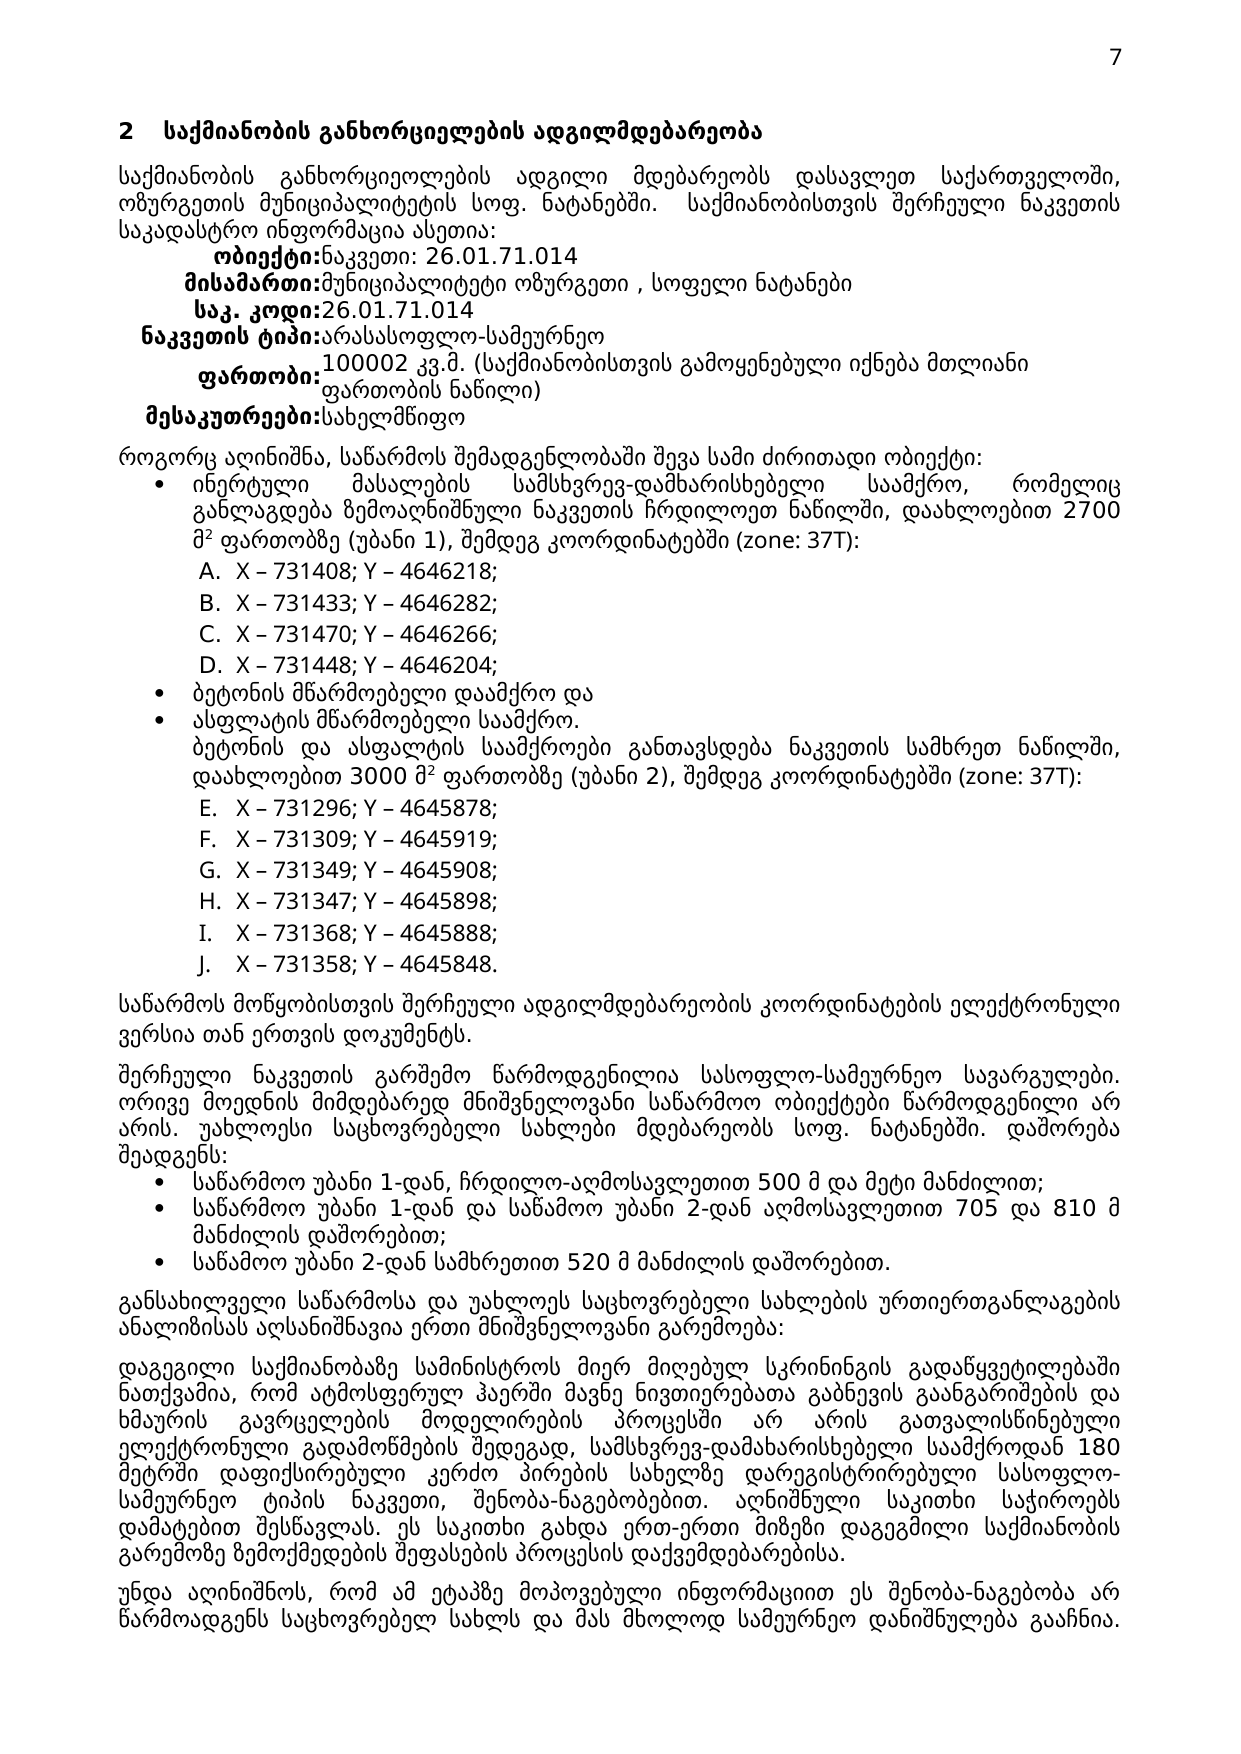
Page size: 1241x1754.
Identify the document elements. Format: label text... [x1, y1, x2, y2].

text შერჩეული ნაკვეთის გარშემო წარმოდგენილია სასოფლო-სამეურნეო სავარგულები. ორივე მოედნის მიმდებარედ მნიშვნელოვანი საწარმოო ობიექტები წარმოდგენილი არ არის. უახლოესი საცხოვრებელი სახლები მდებარეობს სოფ. ნატანებში. დაშორება შეადგენს: [118, 1062, 1122, 1169]
table_cell 26.01.71.014 [321, 297, 1110, 323]
text საწარმოს მოწყობისთვის შერჩეული ადგილმდებარეობის კოორდინატების ელექტრონული ვერსია თან ერთვის დოკუმენტს. [118, 992, 1122, 1049]
table_cell საკ. კოდი: [117, 297, 321, 323]
list X – 731433; Y – 4646282; [199, 587, 1122, 618]
text როგორც აღინიშნა, საწარმოს შემადგენლობაში შევა სამი ძირითადი ობიექტი: [118, 444, 1122, 471]
table_cell მუნიციპალიტეტი ოზურგეთი , სოფელი ნატანები [321, 270, 1110, 297]
text დაგეგილი საქმიანობაზე სამინისტროს მიერ მიღებულ სკრინინგის გადაწყვეტილებაში ნათქვამია, რომ ატმოსფერულ ჰაერში მავნე ნივთიერებათა გაბნევის გაანგარიშების და ხმაურის გავრცელების მოდელირების პროცესში არ არის გათვალისწინებული ელექტრონული გადამოწმების შედეგად, სამსხვრევ-დამახარისხებელი საამქროდან 180 მეტრში დაფიქსირებული კერძო პირების სახელზე დარეგისტრირებული სასოფლო-სამეურნეო ტიპის ნაკვეთი, შენობა-ნაგებობებით. აღნიშნული საკითხი საჭიროებს დამატებით შესწავლას. ეს საკითხი გახდა ერთ-ერთი მიზეზი დაგეგმილი საქმიანობის გარემოზე ზემოქმედების შეფასების პროცესის დაქვემდებარებისა. [118, 1354, 1122, 1567]
table_cell არასასოფლო-სამეურნეო [321, 324, 1110, 350]
list საწარმოო უბანი 1-დან და საწამოო უბანი 2-დან აღმოსავლეთით 705 და 810 მ მანძილის დაშორებით; [155, 1195, 1122, 1249]
text განსახილველი საწარმოსა და უახლოეს საცხოვრებელი სახლების ურთიერთგანლაგების ანალიზისას აღსანიშნავია ერთი მნიშვნელოვანი გარემოება: [118, 1288, 1122, 1341]
list ინერტული მასალების სამსხვრევ-დამხარისხებელი საამქრო, რომელიც განლაგდება ზემოაღნიშნული ნაკვეთის ჩრდილოეთ ნაწილში, დაახლოებით 2700 მ2 ფართობზე (უბანი 1), შემდეგ კოორდინატებში (zone: 37T): [155, 471, 1122, 555]
list X – 731470; Y – 4646266; [199, 618, 1122, 649]
list X – 731296; Y – 4645878; [199, 792, 1122, 823]
list საწარმოო უბანი 1-დან, ჩრდილო-აღმოსავლეთით 500 მ და მეტი მანძილით; [155, 1169, 1122, 1195]
list X – 731349; Y – 4645908; [199, 854, 1122, 885]
table_cell მისამართი: [117, 270, 321, 297]
list X – 731358; Y – 4645848. [199, 948, 1122, 979]
list X – 731309; Y – 4645919; [199, 823, 1122, 854]
text ბეტონის და ასფალტის საამქროები განთავსდება ნაკვეთის სამხრეთ ნაწილში, დაახლოებით 3000 მ2 ფართობზე (უბანი 2), შემდეგ კოორდინატებში (zone: 37T): [192, 734, 1122, 792]
table_header ობიექტი: [117, 244, 321, 270]
table_cell 100002 კვ.მ. (საქმიანობისთვის გამოყენებული იქნება მთლიანი ფართობის ნაწილი) [321, 350, 1110, 403]
list ბეტონის მწარმოებელი დაამქრო და [155, 680, 1122, 707]
table_cell სახელმწიფო [321, 404, 1110, 432]
table_cell მესაკუთრეები: [117, 404, 321, 432]
text საქმიანობის განხორციეოლების ადგილი მდებარეობს დასავლეთ საქართველოში, ოზურგეთის მუნიციპალიტეტის სოფ. ნატანებში. საქმიანობისთვის შერჩეული ნაკვეთის საკადასტრო ინფორმაცია ასეთია: [118, 163, 1122, 243]
subtitle საქმიანობის განხორციელების ადგილმდებარეობა [118, 118, 1122, 145]
table_cell ფართობი: [117, 350, 321, 403]
list X – 731448; Y – 4646204; [199, 649, 1122, 680]
table_header ნაკვეთი: 26.01.71.014 [321, 244, 1110, 270]
list საწამოო უბანი 2-დან სამხრეთით 520 მ მანძილის დაშორებით. [155, 1249, 1122, 1275]
table_cell ნაკვეთის ტიპი: [117, 324, 321, 350]
list ასფლატის მწარმოებელი საამქრო. [155, 707, 1122, 734]
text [118, 1579, 1122, 1633]
list X – 731408; Y – 4646218; [199, 555, 1122, 587]
list X – 731347; Y – 4645898; [199, 885, 1122, 917]
list X – 731368; Y – 4645888; [199, 917, 1122, 948]
